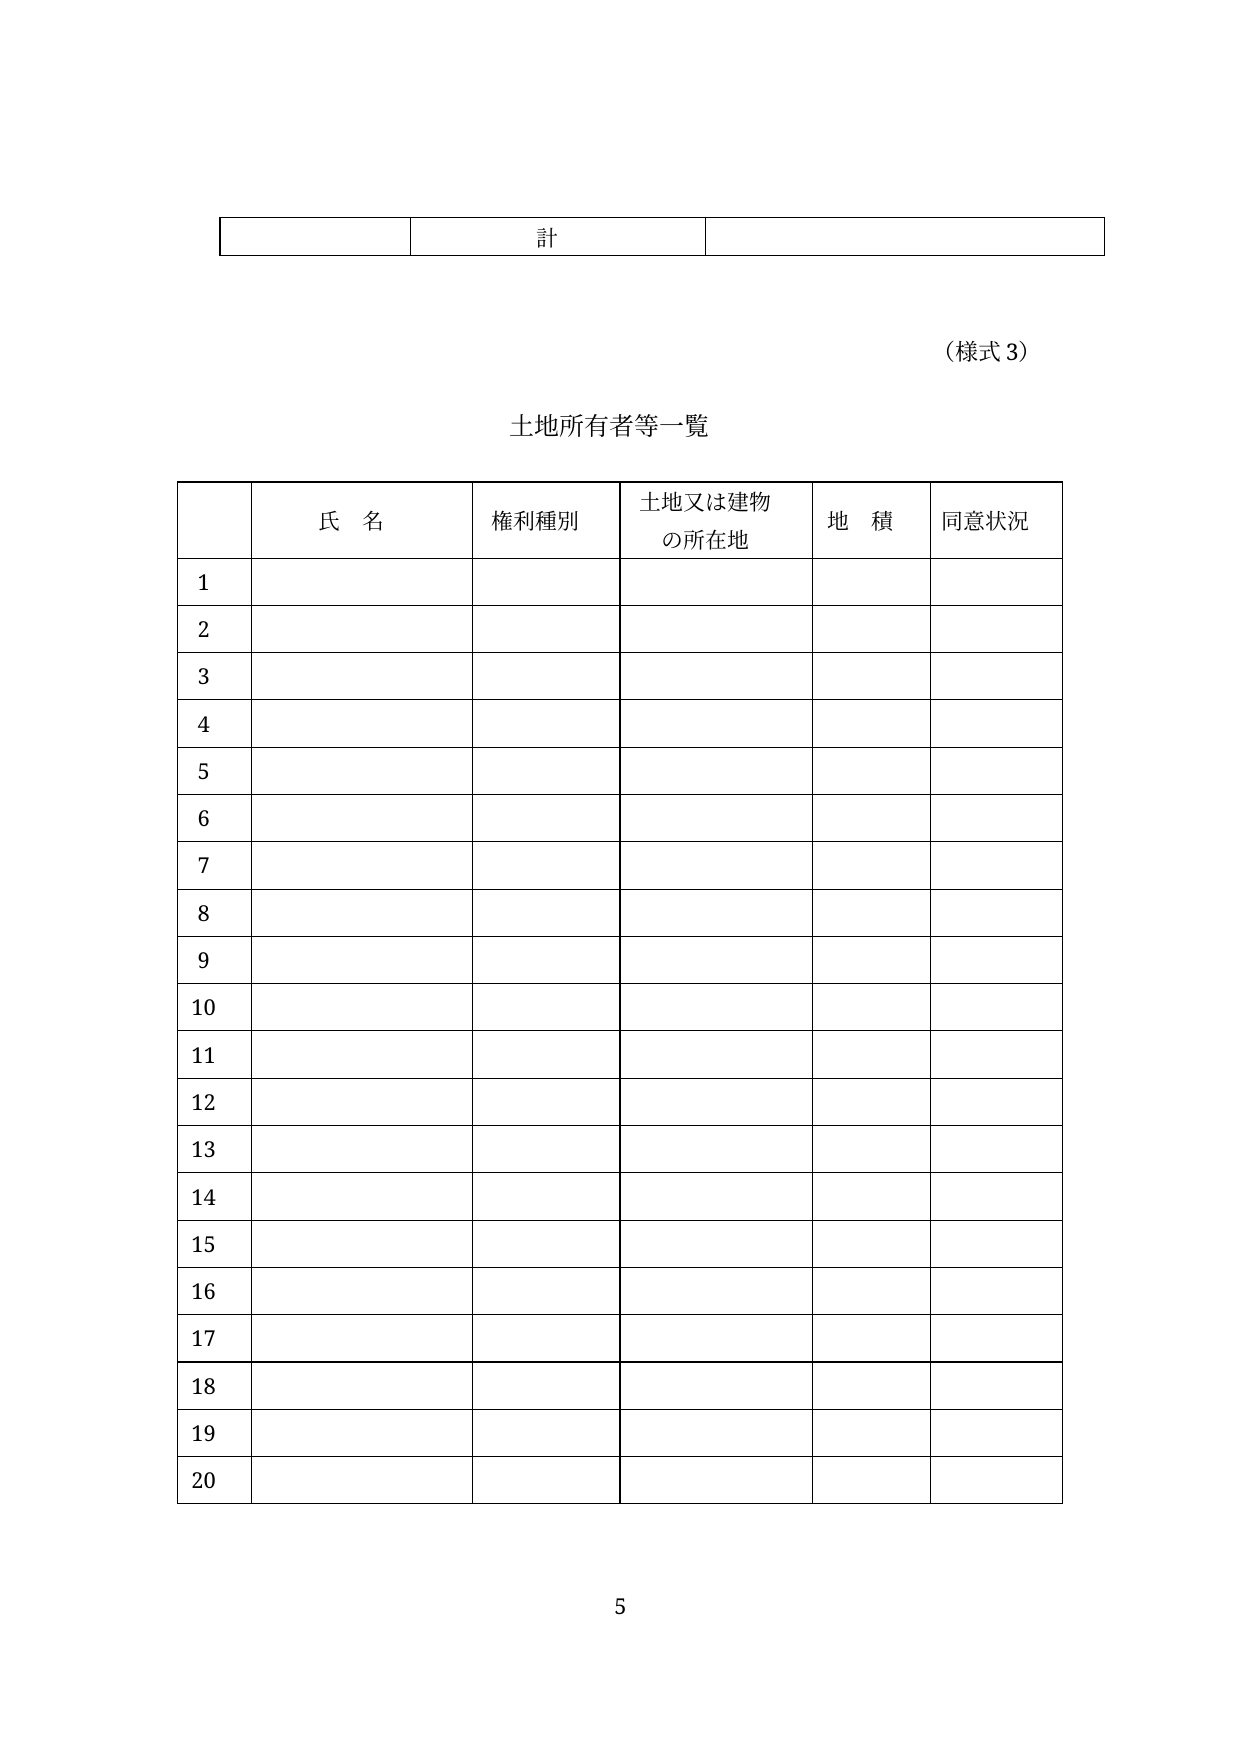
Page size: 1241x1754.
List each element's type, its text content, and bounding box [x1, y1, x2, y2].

table_cell [706, 218, 1104, 255]
table_cell [252, 1268, 472, 1314]
table_cell 9 [178, 937, 251, 983]
table_cell [813, 1221, 930, 1267]
table_cell [813, 795, 930, 841]
table_cell [931, 748, 1062, 794]
table_cell [473, 653, 619, 699]
table_cell 5 [178, 748, 251, 794]
table_cell [621, 984, 812, 1030]
table_cell [931, 1221, 1062, 1267]
table_cell [931, 890, 1062, 936]
table_cell [813, 1268, 930, 1314]
table_cell [931, 937, 1062, 983]
table_cell 7 [178, 842, 251, 888]
table_cell 20 [178, 1457, 251, 1503]
table_cell [473, 1410, 619, 1456]
table_cell [473, 795, 619, 841]
table_cell [813, 1410, 930, 1456]
table_cell 19 [178, 1410, 251, 1456]
table_cell [813, 984, 930, 1030]
table_cell [931, 700, 1062, 747]
table_cell [252, 1410, 472, 1456]
table_header 地 積 [813, 483, 930, 557]
table_cell [621, 606, 812, 652]
table_cell [473, 748, 619, 794]
table_cell [931, 1173, 1062, 1219]
table_cell [252, 1315, 472, 1361]
table_header [178, 483, 251, 557]
table_cell [813, 653, 930, 699]
table_cell [621, 653, 812, 699]
table_cell [621, 1126, 812, 1172]
table_cell [813, 890, 930, 936]
table_cell [252, 937, 472, 983]
table_cell 15 [178, 1221, 251, 1267]
table_cell [252, 700, 472, 747]
table_cell [621, 795, 812, 841]
table_cell [621, 1031, 812, 1078]
table_header 土地又は建物の所在地 [621, 483, 812, 557]
table_cell [252, 984, 472, 1030]
table_cell [621, 748, 812, 794]
table_cell [252, 1079, 472, 1125]
table_cell 18 [178, 1363, 251, 1409]
table_cell 17 [178, 1315, 251, 1361]
table_cell [621, 1457, 812, 1503]
table_cell [813, 1363, 930, 1409]
table_cell [473, 842, 619, 888]
table_cell [621, 937, 812, 983]
table_cell [931, 1315, 1062, 1361]
table_cell [621, 1315, 812, 1361]
table_cell [813, 1126, 930, 1172]
table_cell [813, 700, 930, 747]
table_header 同意状況 [931, 483, 1062, 557]
table_cell [252, 795, 472, 841]
table_cell [473, 1031, 619, 1078]
table_cell [473, 937, 619, 983]
table_cell [473, 606, 619, 652]
table_cell [931, 984, 1062, 1030]
table_header 氏 名 [252, 483, 472, 557]
table_cell [931, 1457, 1062, 1503]
table_cell 計 [411, 218, 705, 255]
table_cell [813, 1457, 930, 1503]
table_cell [473, 559, 619, 605]
table_cell [621, 1173, 812, 1219]
table_cell [473, 890, 619, 936]
table_cell 3 [178, 653, 251, 699]
table_cell 12 [178, 1079, 251, 1125]
table_cell [252, 559, 472, 605]
table_cell [473, 1079, 619, 1125]
table_cell [621, 1410, 812, 1456]
table_cell 10 [178, 984, 251, 1030]
table_cell [473, 1363, 619, 1409]
table_cell [621, 1079, 812, 1125]
table_cell [252, 606, 472, 652]
table_cell 14 [178, 1173, 251, 1219]
table_cell [621, 1268, 812, 1314]
table_cell 収 入 [221, 218, 410, 255]
table_cell 6 [178, 795, 251, 841]
table_cell [931, 1410, 1062, 1456]
table_cell [473, 1221, 619, 1267]
table_cell [473, 700, 619, 747]
table_cell 16 [178, 1268, 251, 1314]
table_cell [931, 1126, 1062, 1172]
table_header 権利種別 [473, 483, 619, 557]
table_cell [621, 1363, 812, 1409]
table_cell [473, 1173, 619, 1219]
table_cell [931, 559, 1062, 605]
table_cell [252, 1221, 472, 1267]
table_cell [252, 1126, 472, 1172]
table_cell [621, 559, 812, 605]
table_cell [931, 606, 1062, 652]
table_cell [931, 1031, 1062, 1078]
table_cell [931, 795, 1062, 841]
table_cell [252, 1363, 472, 1409]
table_cell [931, 842, 1062, 888]
table_cell [621, 1221, 812, 1267]
table_cell [621, 842, 812, 888]
table_cell [621, 890, 812, 936]
text 土地所有者等一覧 [177, 406, 1041, 444]
table_cell [252, 1457, 472, 1503]
table_cell [473, 984, 619, 1030]
table_cell [252, 1031, 472, 1078]
table_cell 13 [178, 1126, 251, 1172]
table_cell [931, 1268, 1062, 1314]
table_cell 1 [178, 559, 251, 605]
table_cell [813, 1079, 930, 1125]
table_cell [473, 1126, 619, 1172]
table_cell [813, 559, 930, 605]
table_cell 11 [178, 1031, 251, 1078]
table_cell [252, 1173, 472, 1219]
table_cell 4 [178, 700, 251, 747]
table_cell [931, 653, 1062, 699]
text （様式3） [177, 331, 1041, 369]
table_cell [813, 748, 930, 794]
table_cell [252, 890, 472, 936]
table_cell [813, 937, 930, 983]
table_cell [473, 1315, 619, 1361]
table_cell [473, 1457, 619, 1503]
table_cell [813, 1315, 930, 1361]
table_cell [813, 1173, 930, 1219]
table_cell [621, 700, 812, 747]
table_cell [252, 748, 472, 794]
table_cell [813, 606, 930, 652]
table_cell 2 [178, 606, 251, 652]
table_cell [252, 842, 472, 888]
table_cell [813, 842, 930, 888]
table_cell 8 [178, 890, 251, 936]
table_cell [813, 1031, 930, 1078]
table_cell [931, 1363, 1062, 1409]
table_cell [252, 653, 472, 699]
table_cell [473, 1268, 619, 1314]
table_cell [931, 1079, 1062, 1125]
